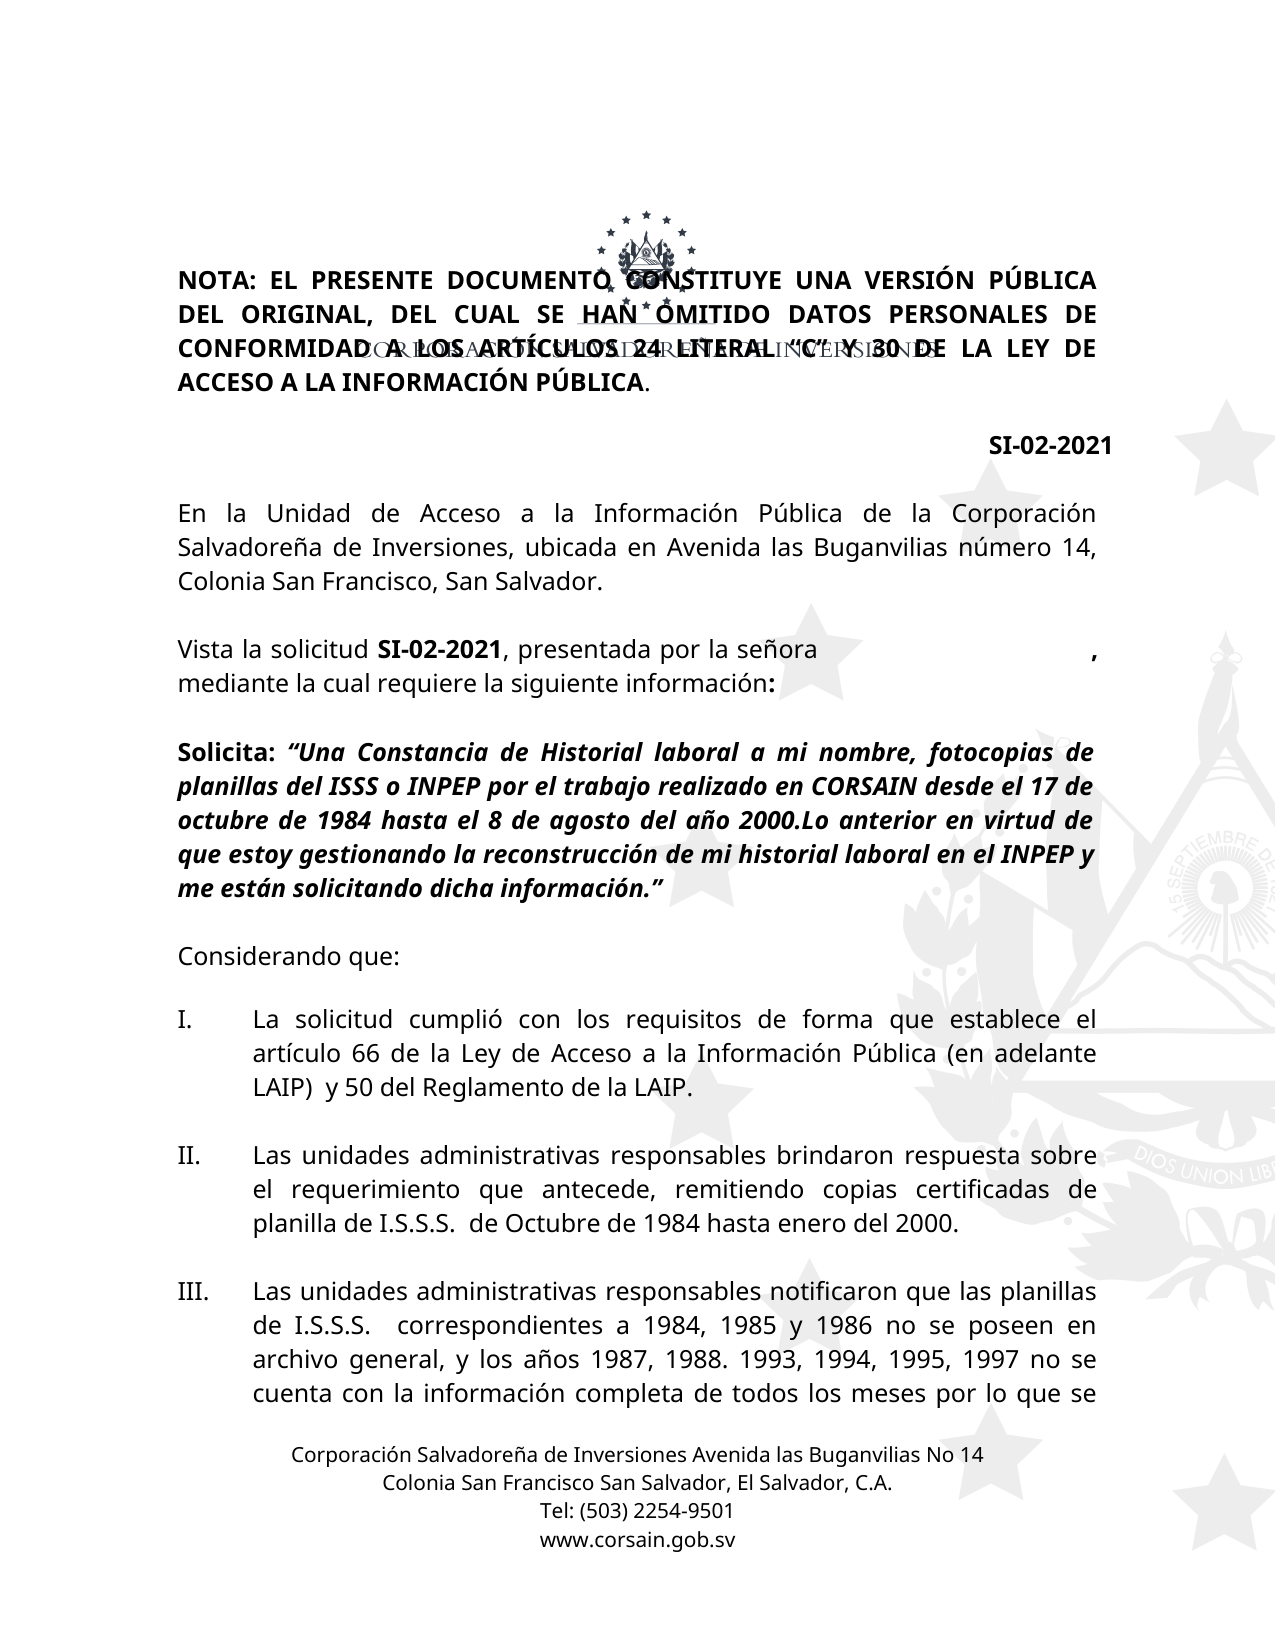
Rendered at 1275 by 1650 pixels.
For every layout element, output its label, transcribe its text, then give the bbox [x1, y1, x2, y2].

text Vista la solicitud SI-02-2021, presentada por la señora , mediante la cual requiere la siguiente información: [177, 632, 1098, 700]
text NOTA: EL PRESENTE DOCUMENTO CONSTITUYE UNA VERSIÓN PÚBLICA DEL ORIGINAL, DEL CUAL SE HAN OMITIDO DATOS PERSONALES DE CONFORMIDAD A LOS ARTÍCULOS 24 LITERAL “C” Y 30 DE LA LEY DE ACCESO A LA INFORMACIÓN PÚBLICA. [177, 263, 1098, 399]
picture [8, 150, 1275, 1650]
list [177, 1274, 1098, 1410]
list La solicitud cumplió con los requisitos de forma que establece el artículo 66 de la Ley de Acceso a la Información Pública (en adelante LAIP) y 50 del Reglamento de la LAIP. [177, 1001, 1098, 1103]
text Considerando que: [177, 938, 1098, 973]
list Las unidades administrativas responsables brindaron respuesta sobre el requerimiento que antecede, remitiendo copias certificadas de planilla de I.S.S.S. de Octubre de 1984 hasta enero del 2000. [177, 1138, 1098, 1240]
text SI-02-2021 [915, 428, 1142, 462]
text En la Unidad de Acceso a la Información Pública de la Corporación Salvadoreña de Inversiones, ubicada en Avenida las Buganvilias número 14, Colonia San Francisco, San Salvador. [177, 496, 1098, 598]
text Solicita: “Una Constancia de Historial laboral a mi nombre, fotocopias de planillas del ISSS o INPEP por el trabajo realizado en CORSAIN desde el 17 de octubre de 1984 hasta el 8 de agosto del año 2000.Lo anterior en virtud de que estoy gestionando la reconstrucción de mi historial laboral en el INPEP y me están solicitando dicha información.” [177, 734, 1098, 904]
